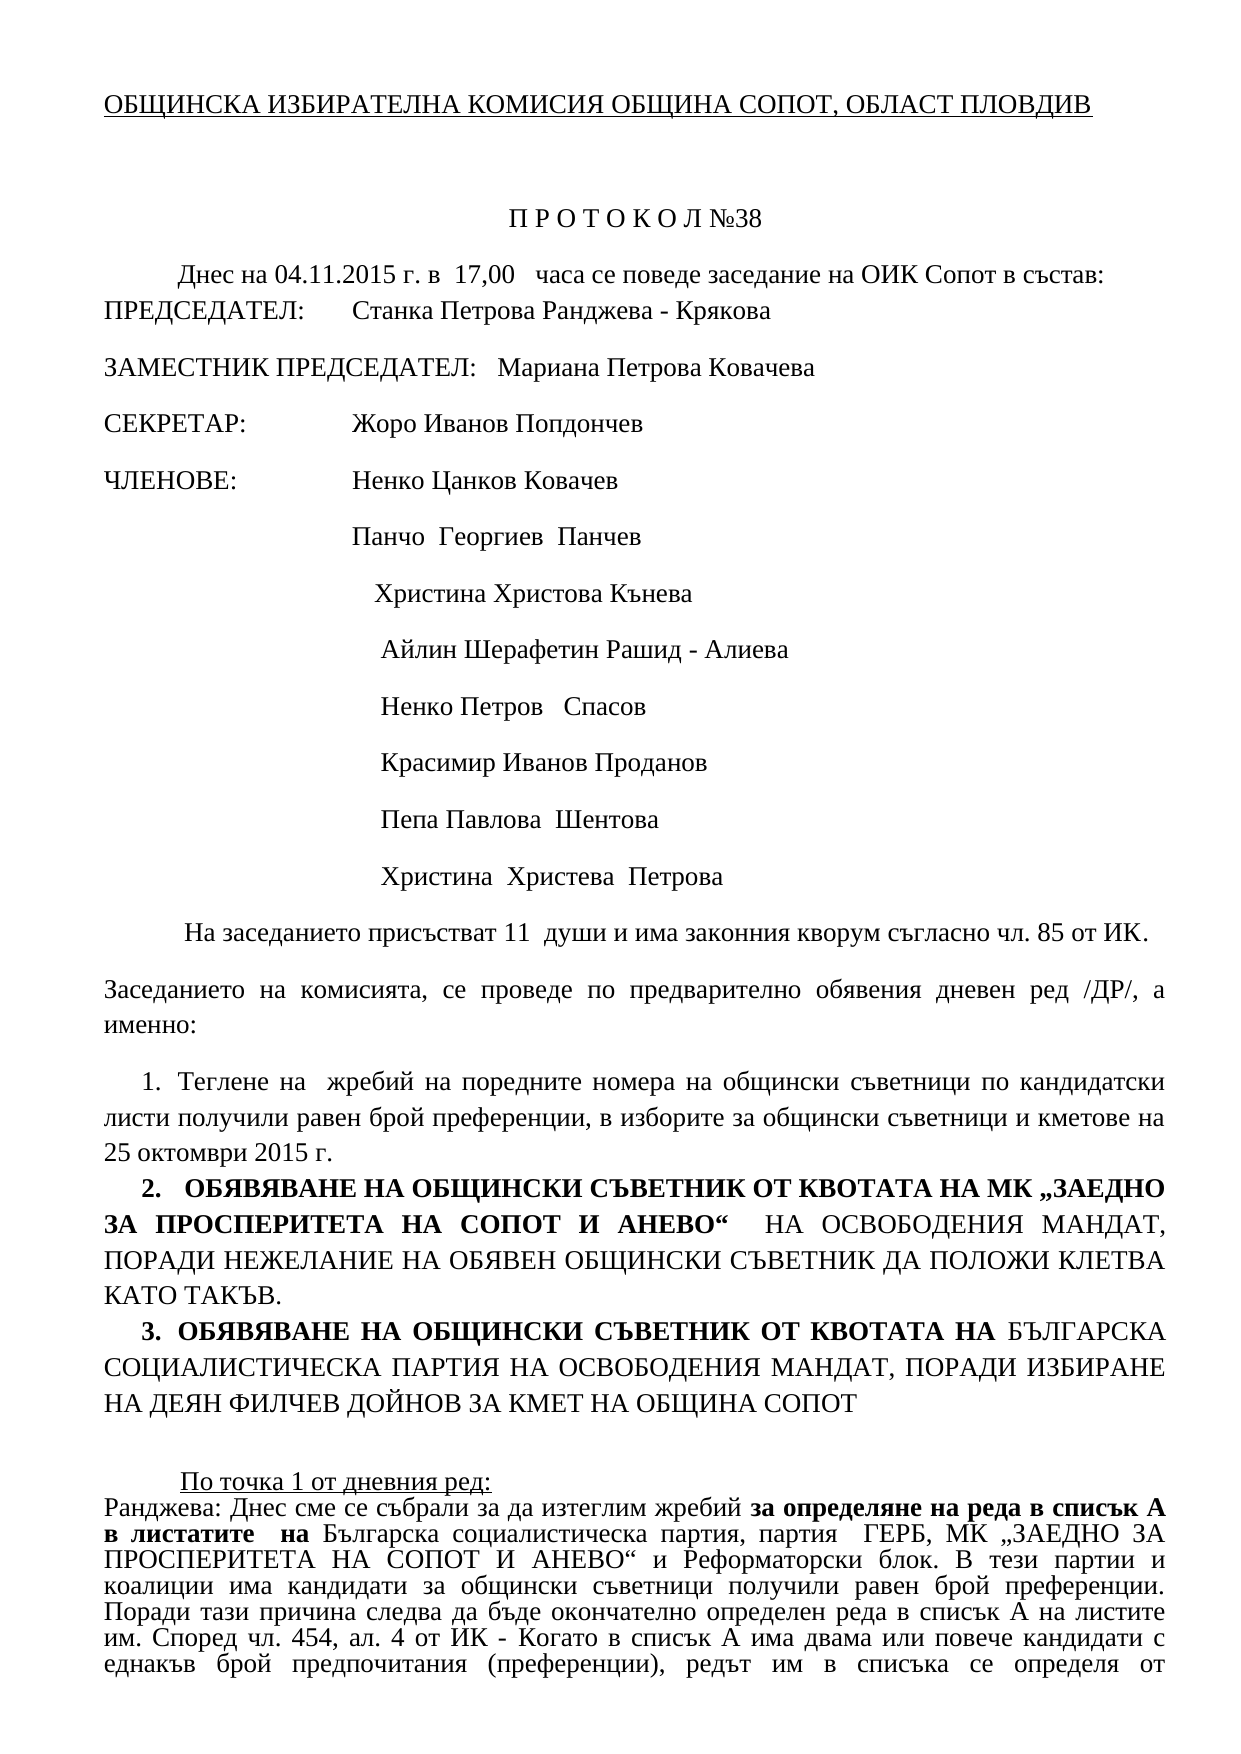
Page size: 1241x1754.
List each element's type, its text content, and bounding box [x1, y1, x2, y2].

text Айлин Шерафетин Рашид - Алиева [103, 633, 1167, 664]
text Христина Христева Петрова [103, 860, 1167, 891]
text ЧЛЕНОВЕ: Ненко Цанков Ковачев [103, 464, 1167, 495]
text ЗАМЕСТНИК ПРЕДСЕДАТЕЛ: Мариана Петрова Ковачева [103, 351, 1167, 382]
text СЕКРЕТАР: Жоро Иванов Попдончев [103, 407, 1167, 438]
text Заседанието на комисията, се проведе по предварително обявения дневен ред /ДР/, а именно: [103, 973, 1167, 1040]
text По точка 1 от дневния ред: [103, 1469, 1167, 1495]
list Теглене на жребий на поредните номера на общински съветници по кандидатски листи получили равен брой преференции, в изборите за общински съветници и кметове на 25 октомври 2015 г. [103, 1065, 1167, 1168]
text Ненко Петров Спасов [103, 690, 1167, 721]
text П Р О Т О К О Л №38 [103, 202, 1167, 233]
list ОБЯВЯВАНЕ НА ОБЩИНСКИ СЪВЕТНИК ОТ КВОТАТА НА МК „ЗАЕДНО ЗА ПРОСПЕРИТЕТА НА СОПОТ И АНЕВО“ НА ОСВОБОДЕНИЯ МАНДАТ, ПОРАДИ НЕЖЕЛАНИЕ НА ОБЯВЕН ОБЩИНСКИ СЪВЕТНИК ДА ПОЛОЖИ КЛЕТВА КАТО ТАКЪВ. [103, 1172, 1167, 1311]
text ОБЩИНСКА ИЗБИРАТЕЛНА КОМИСИЯ ОБЩИНА СОПОТ, ОБЛАСТ ПЛОВДИВ [103, 89, 1167, 120]
text Христина Христова Кънева [103, 577, 1167, 608]
text На заседанието присъстват 11 души и има законния кворум съгласно чл. 85 от ИК. [103, 916, 1167, 947]
text Пепа Павлова Шентова [103, 803, 1167, 834]
list ОБЯВЯВАНЕ НА ОБЩИНСКИ СЪВЕТНИК ОТ КВОТАТА НА БЪЛГАРСКА СОЦИАЛИСТИЧЕСКА ПАРТИЯ НА ОСВОБОДЕНИЯ МАНДАТ, ПОРАДИ ИЗБИРАНЕ НА ДЕЯН ФИЛЧЕВ ДОЙНОВ ЗА КМЕТ НА ОБЩИНА СОПОТ [103, 1315, 1167, 1418]
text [103, 1495, 1167, 1678]
text Панчо Георгиев Панчев [103, 520, 1167, 551]
text Днес на 04.11.2015 г. в 17,00 часа се поведе заседание на ОИК Сопот в състав: ПРЕДСЕДАТЕЛ: Станка Петрова Ранджева - Крякова [103, 258, 1167, 325]
text Красимир Иванов Проданов [103, 747, 1167, 778]
